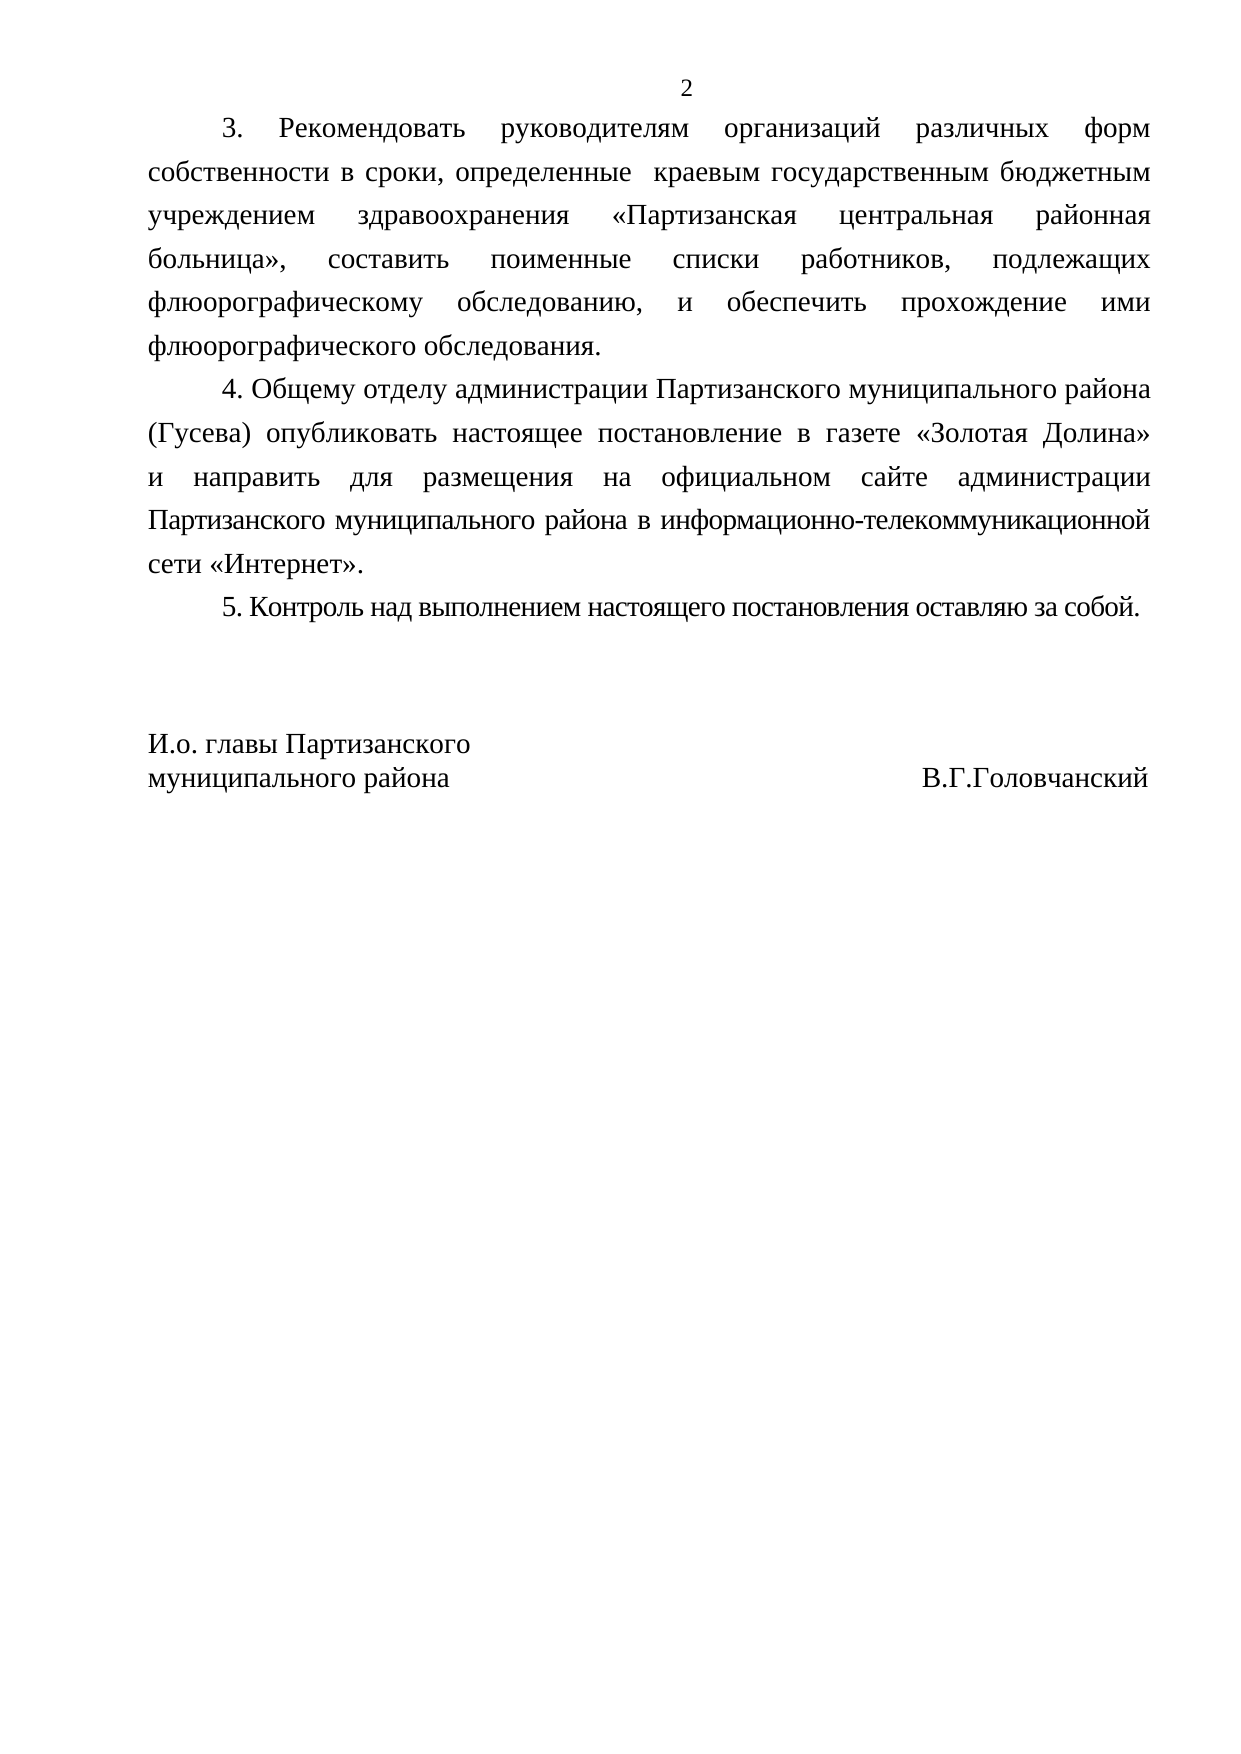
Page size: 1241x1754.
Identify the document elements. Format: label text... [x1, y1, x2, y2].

text 5. Контроль над выполнением настоящего постановления оставляю за собой. [148, 589, 1152, 623]
text И.о. главы Партизанского [148, 726, 1152, 760]
text муниципального района В.Г.Головчанский [148, 760, 1152, 793]
text 2 [148, 73, 1152, 102]
text 4. Общему отделу администрации Партизанского муниципального района (Гусева) опубликовать настоящее постановление в газете «Золотая Долина» и направить для размещения на официальном сайте администрации Партизанского муниципального района в информационно-телекоммуникационной сети «Интернет». [148, 372, 1152, 579]
text 3. Рекомендовать руководителям организаций различных форм собственности в сроки, определенные краевым государственным бюджетным учреждением здравоохранения «Партизанская центральная районная больница», составить поименные списки работников, подлежащих флюорографическому обследованию, и обеспечить прохождение ими флюорографического обследования. [148, 110, 1152, 362]
